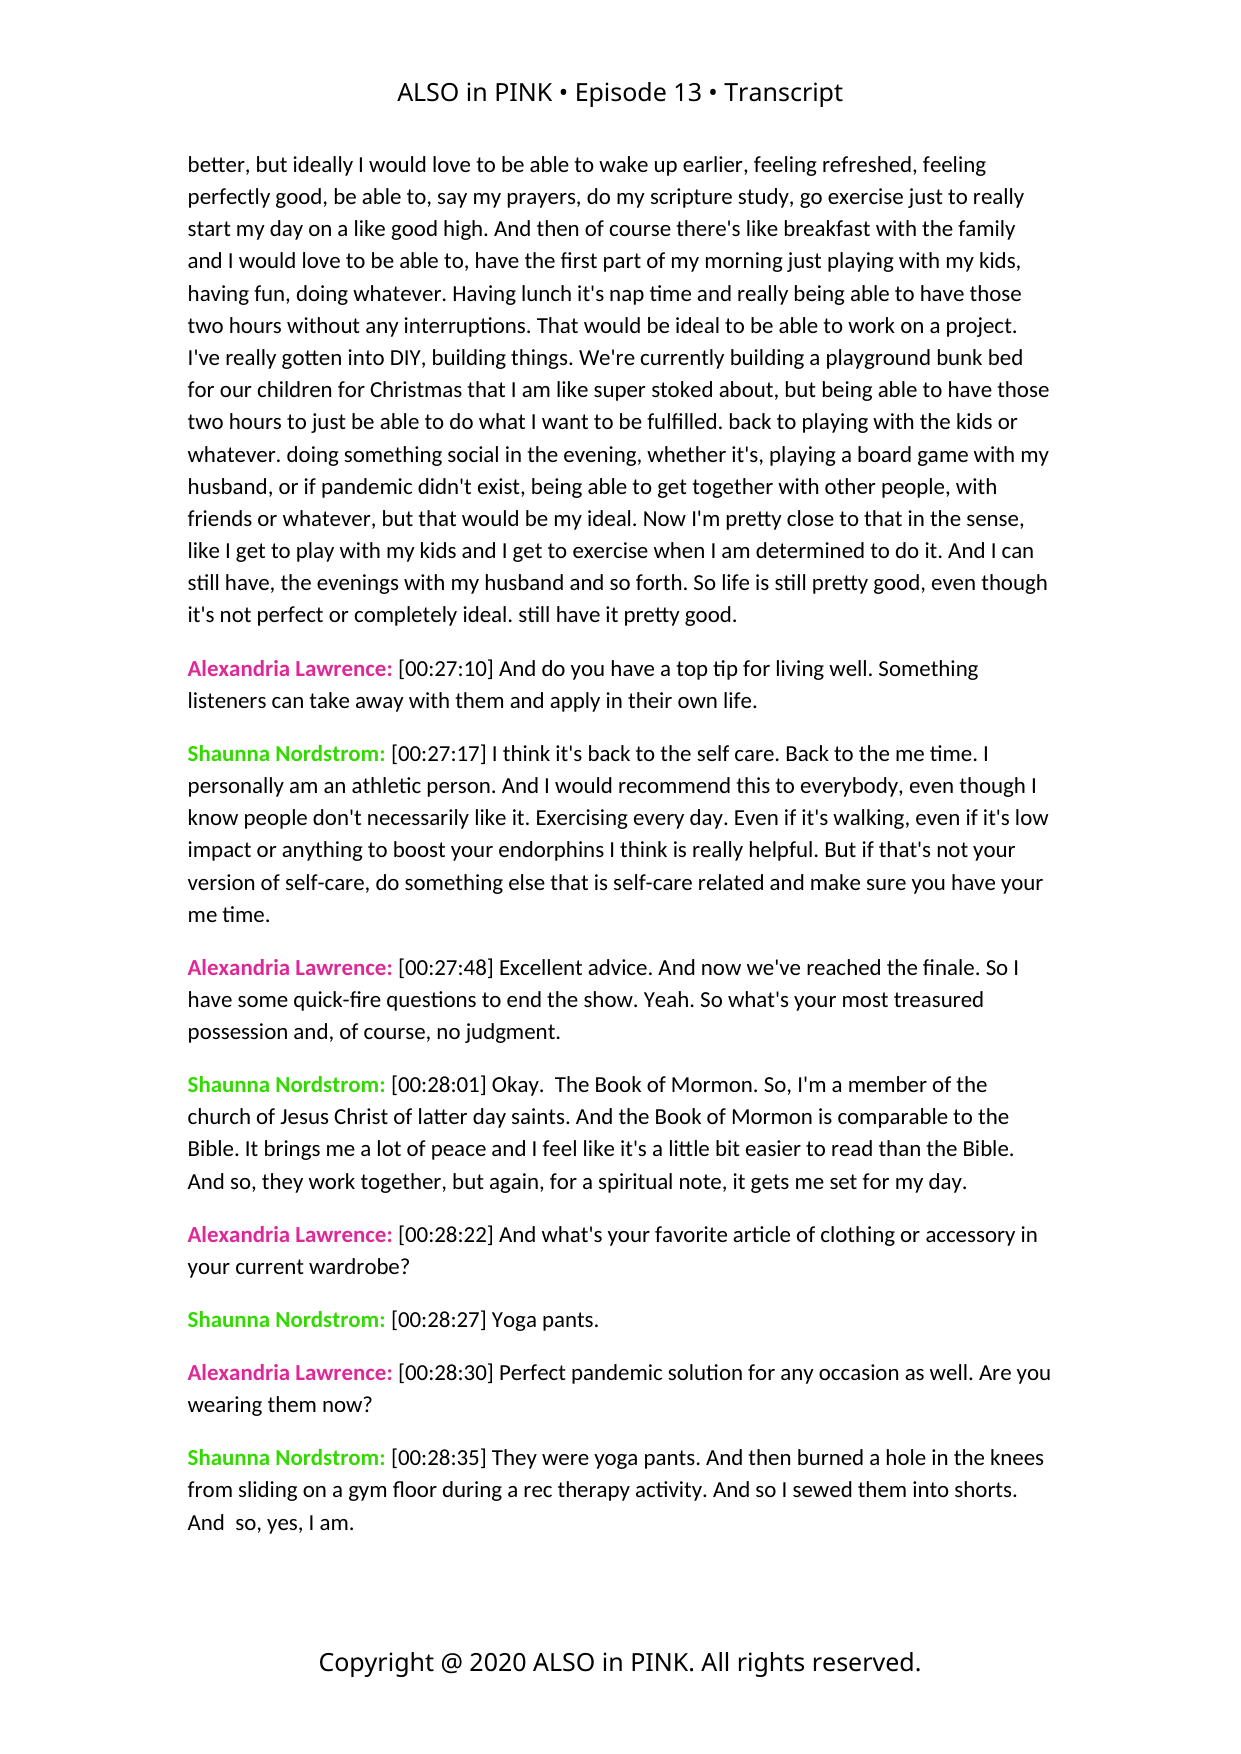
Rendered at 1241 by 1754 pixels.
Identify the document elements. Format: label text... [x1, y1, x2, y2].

text Alexandria Lawrence: [00:27:48] Excellent advice. And now we've reached the finale. So I have some quick-fire questions to end the show. Yeah. So what's your most treasured possession and, of course, no judgment. [187, 953, 1053, 1045]
text Shaunna Nordstrom: [00:28:01] Okay. The Book of Mormon. So, I'm a member of the church of Jesus Christ of latter day saints. And the Book of Mormon is comparable to the Bible. It brings me a lot of peace and I feel like it's a little bit easier to read than the Bible. And so, they work together, but again, for a spiritual note, it gets me set for my day. [187, 1070, 1053, 1195]
text Alexandria Lawrence: [00:27:10] And do you have a top tip for living well. Something listeners can take away with them and apply in their own life. [187, 654, 1053, 714]
text Alexandria Lawrence: [00:28:22] And what's your favorite article of clothing or accessory in your current wardrobe? [187, 1220, 1053, 1280]
text Shaunna Nordstrom: [00:28:35] They were yoga pants. And then burned a hole in the knees from sliding on a gym floor during a rec therapy activity. And so I sewed them into shorts. And so, yes, I am. [187, 1443, 1053, 1536]
text Shaunna Nordstrom: [00:28:27] Yoga pants. [187, 1305, 1053, 1333]
text Alexandria Lawrence: [00:28:30] Perfect pandemic solution for any occasion as well. Are you wearing them now? [187, 1358, 1053, 1418]
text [187, 150, 1053, 629]
text Shaunna Nordstrom: [00:27:17] I think it's back to the self care. Back to the me time. I personally am an athletic person. And I would recommend this to everybody, even though I know people don't necessarily like it. Exercising every day. Even if it's walking, even if it's low impact or anything to boost your endorphins I think is really helpful. But if that's not your version of self-care, do something else that is self-care related and make sure you have your me time. [187, 739, 1053, 928]
